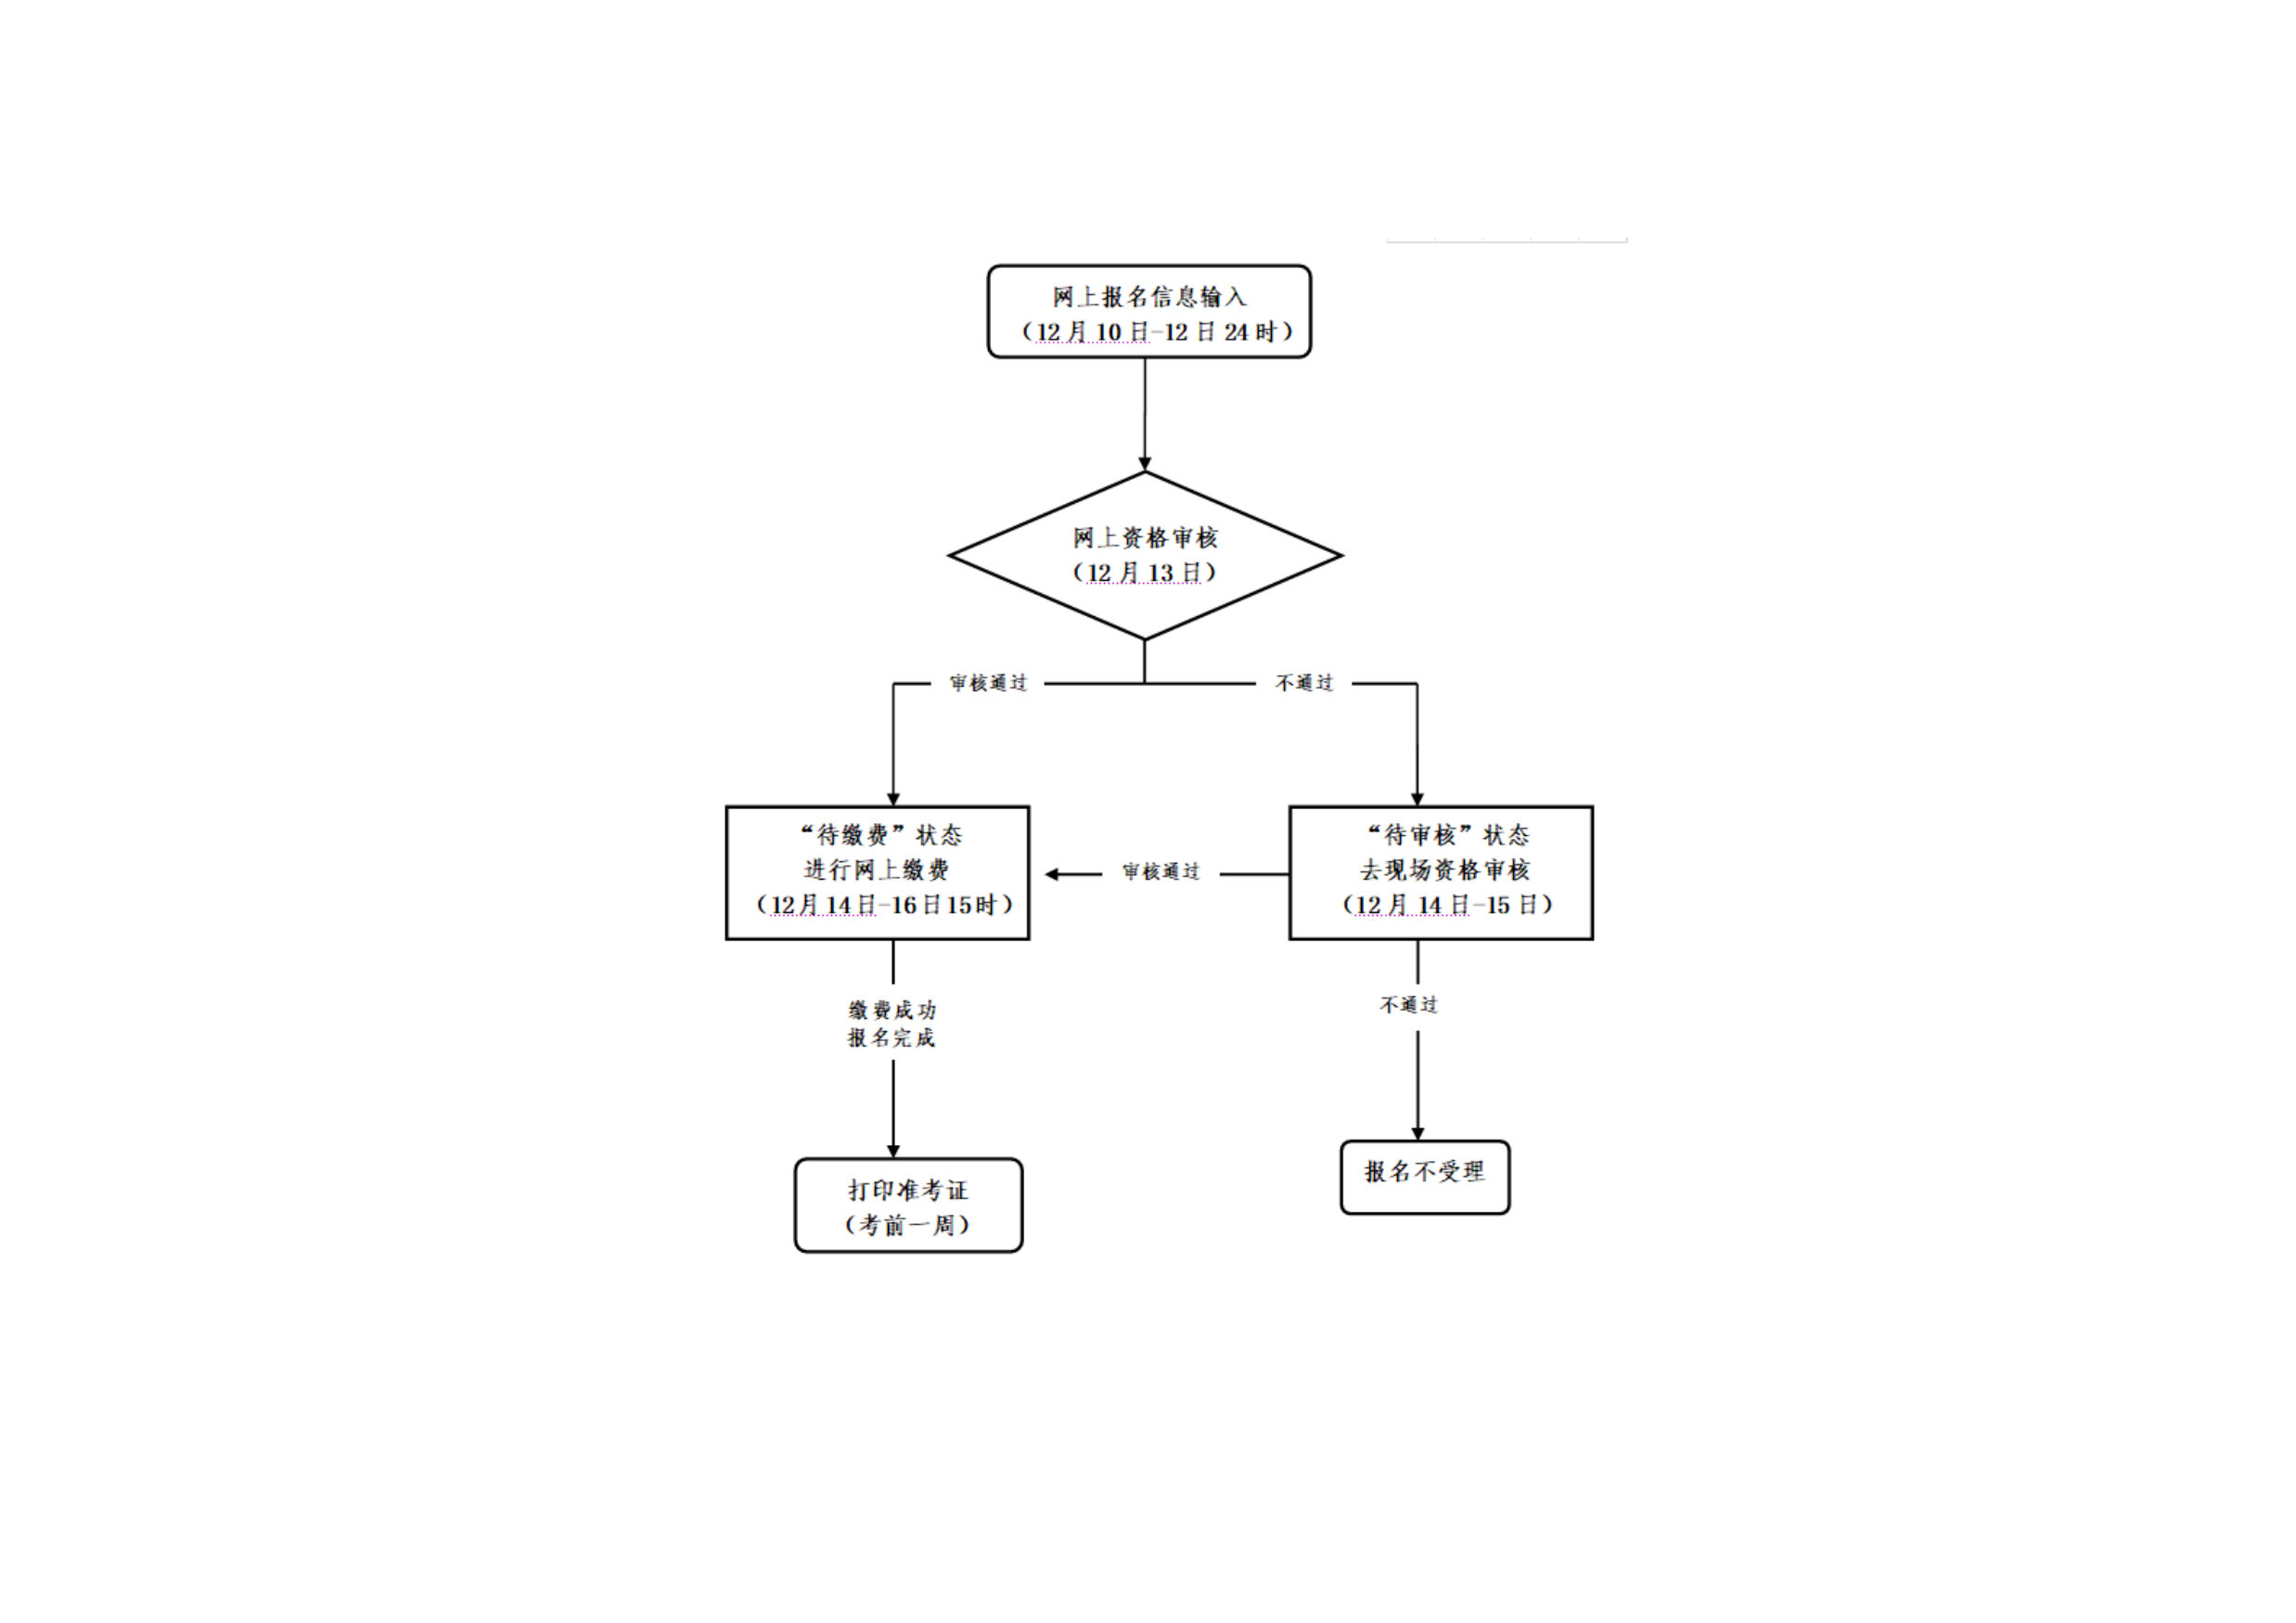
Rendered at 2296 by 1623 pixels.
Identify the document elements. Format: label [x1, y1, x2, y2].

picture [615, 238, 1680, 1317]
